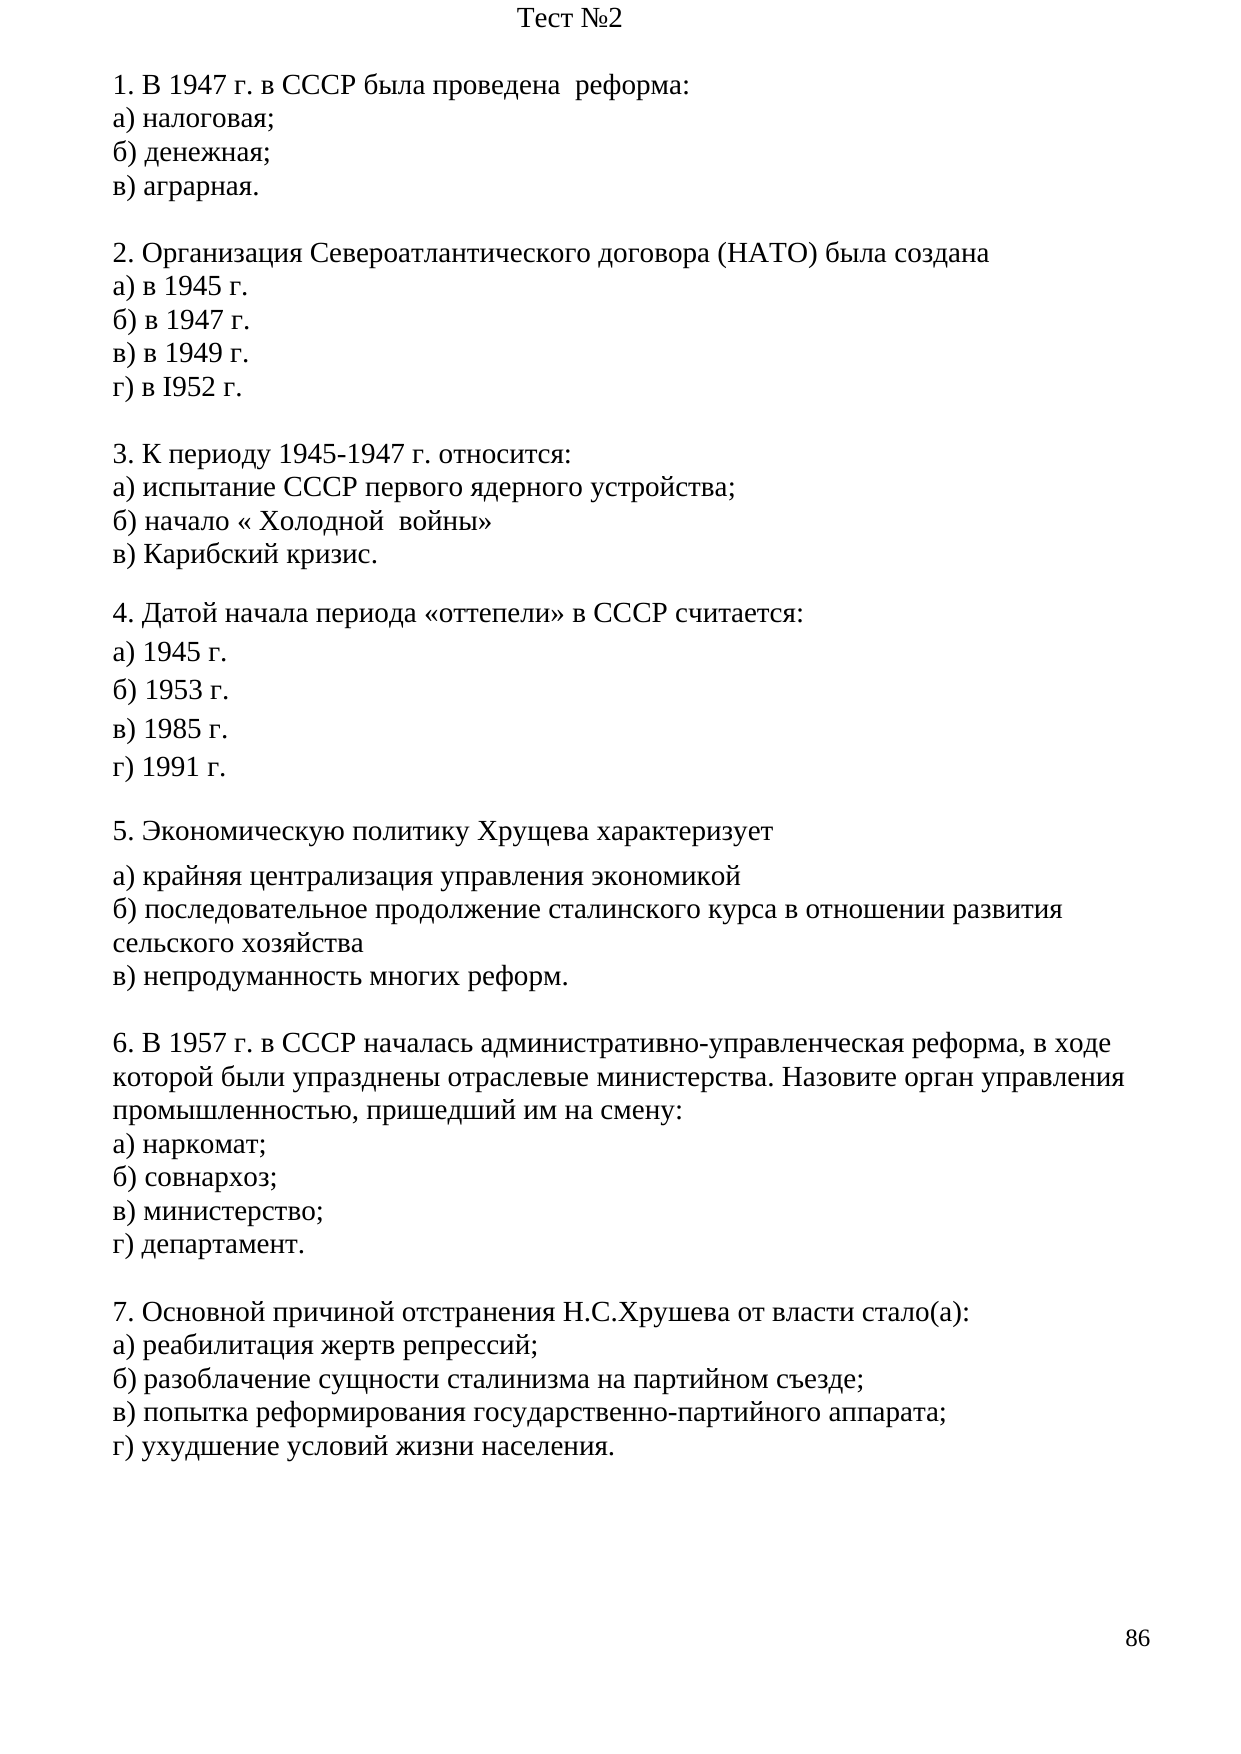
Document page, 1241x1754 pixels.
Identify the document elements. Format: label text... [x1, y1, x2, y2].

text 2. Организация Североатлантического договора (НАТО) была создана а) в . б) в . в) в . г) в I952 г. [112, 235, 1150, 402]
text 1. В . в СССР была проведена реформа: а) налоговая; б) денежная; в) аграрная. [112, 67, 1150, 201]
text б) начало « Холодной войны» [112, 503, 1150, 537]
text 7. Основной причиной отстранения Н.С.Хрушева от власти стало(а): а) реабилитация жертв репрессий; б) разоблачение сущности сталинизма на партийном съезде; в) попытка реформирования государственно-партийного аппарата; г) ухудшение условий жизни населения. [112, 1294, 1150, 1461]
text а) испытание СССР первого ядерного устройства; [112, 469, 1150, 503]
text Тест №2 [50, 0, 1150, 33]
text а) крайняя централизация управления экономикой [112, 858, 1150, 891]
text 3. К периоду 1945-. относится: [112, 436, 1150, 469]
subtitle 4. Датой начала периода «оттепели» в СССР считается: а) . б) . в) . г) . [112, 595, 1150, 783]
text 6. В . в СССР началась административно-управленческая реформа, в ходе которой были упразднены отраслевые министерства. Назовите орган управления промышленностью, пришедший им на смену: а) наркомат; б) совнархоз; в) министерство; г) департамент. [112, 1025, 1150, 1260]
subtitle 5. Экономическую политику Хрущева характеризует [112, 813, 1150, 846]
text в) Карибский кризис. [112, 537, 1150, 570]
text б) последовательное продолжение сталинского курса в отношении развития сельского хозяйства [112, 891, 1150, 958]
text в) непродуманность многих реформ. [112, 958, 1150, 992]
